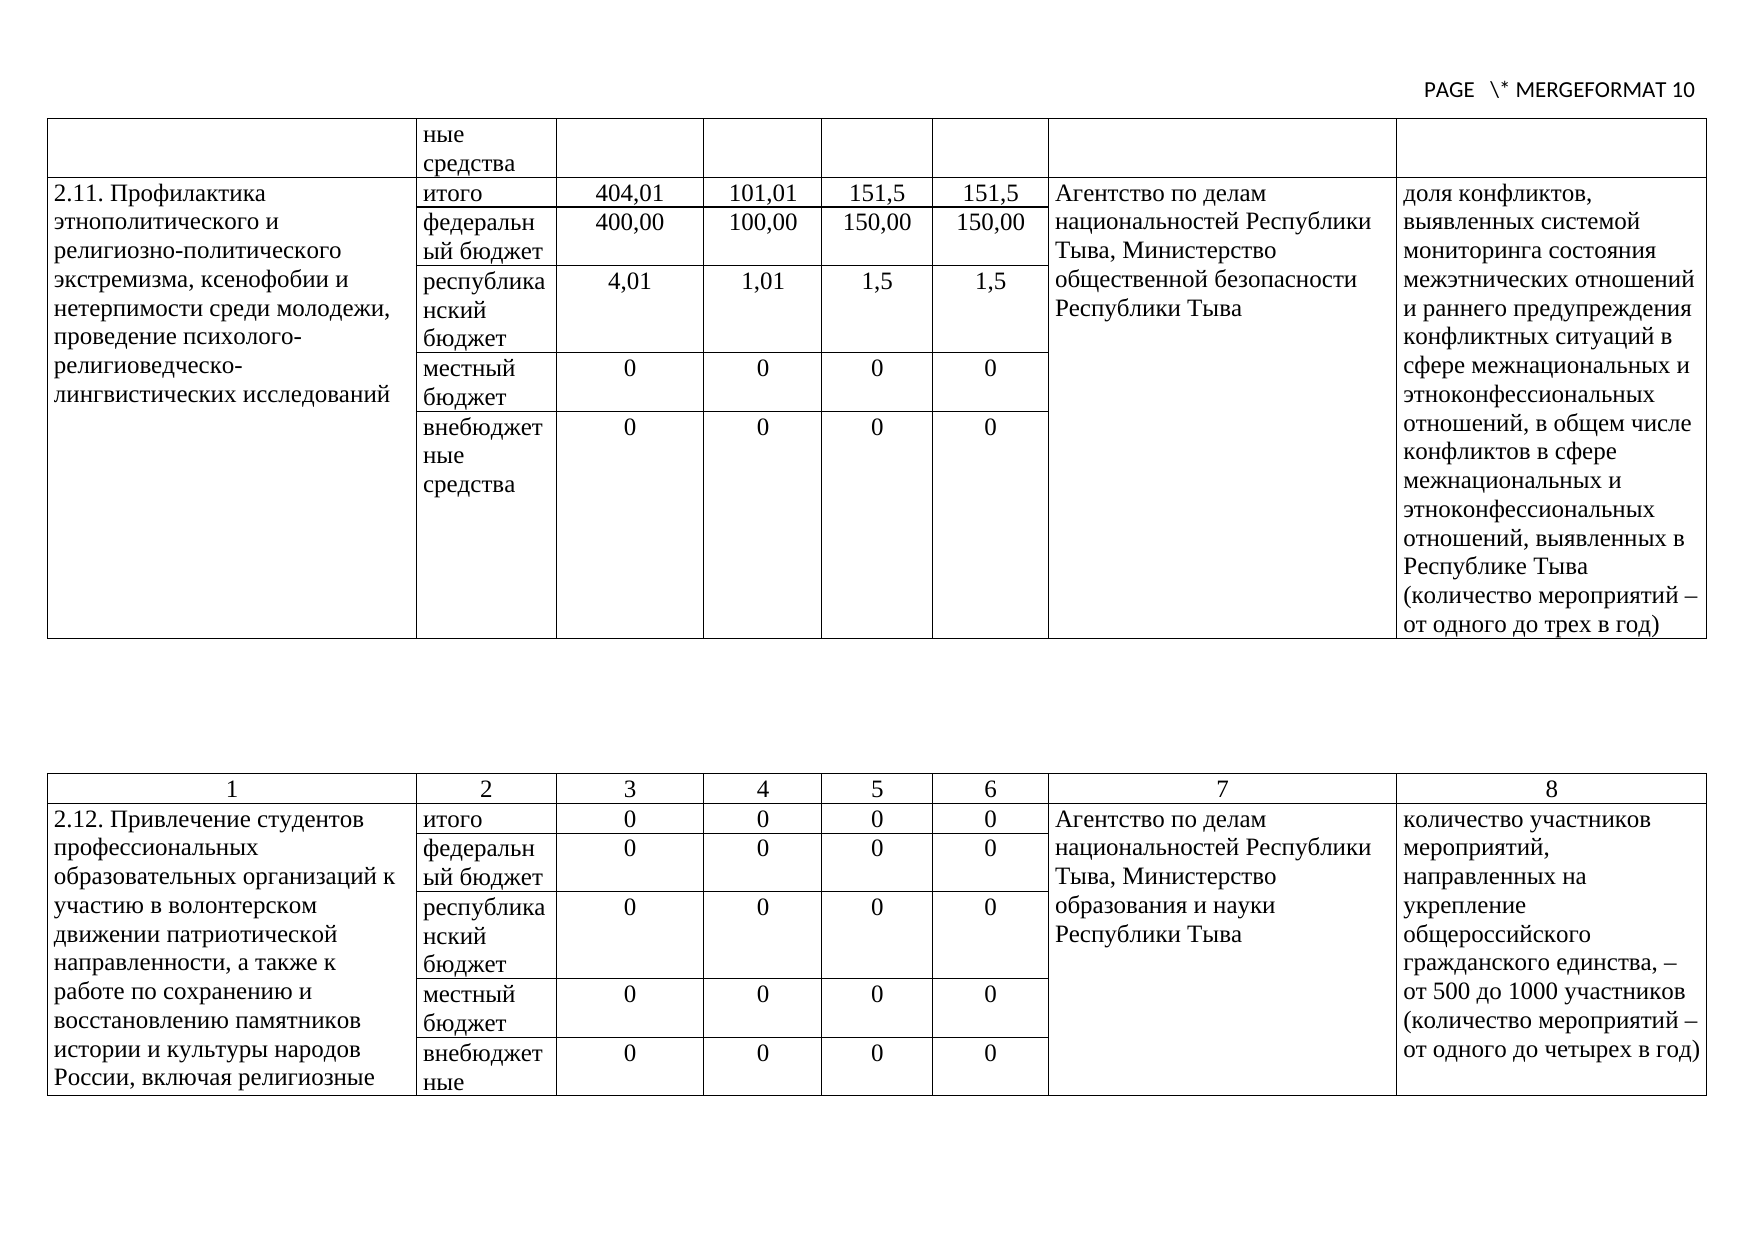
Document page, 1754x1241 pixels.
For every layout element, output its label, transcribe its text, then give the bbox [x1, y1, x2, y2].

table_cell 400,00 [557, 208, 703, 265]
table_cell 2.12. Привлечение студентов профессиональных образовательных организаций к участию в волонтерском движении патриотической направленности, а также к работе по сохранению и восстановлению памятников истории и культуры народов России, включая религиозные комплексы [48, 804, 416, 1095]
table_cell 0 [704, 1038, 821, 1095]
table_cell 0 [557, 892, 703, 978]
table_cell 0 [704, 979, 821, 1037]
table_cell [417, 119, 556, 177]
table_cell 0 [822, 892, 932, 978]
table_cell 151,5 [933, 178, 1048, 206]
table_cell 2.11. Профилактика этнополитического и религиозно-политического экстремизма, ксенофобии и нетерпимости среди молодежи, проведение психолого-религиоведческо-лингвистических исследований [48, 178, 416, 638]
table_cell 0 [822, 119, 932, 177]
table_cell 0 [557, 353, 703, 411]
table_header 6 [933, 774, 1048, 803]
table_cell республиканский бюджет [417, 266, 556, 352]
table_cell республиканский бюджет [417, 892, 556, 978]
table_cell Агентство по делам национальностей Республики Тыва, Министерство образования и науки Республики Тыва [1049, 804, 1396, 1095]
table_cell 151,5 [822, 178, 932, 206]
table_cell 0 [557, 412, 703, 638]
table_cell 101,01 [704, 178, 821, 206]
table_cell 0 [822, 1038, 932, 1095]
table_cell федеральный бюджет [417, 834, 556, 891]
table_cell 0 [933, 804, 1048, 832]
table_cell 1,5 [933, 266, 1048, 352]
table_header 5 [822, 774, 932, 803]
table_cell 4,01 [557, 266, 703, 352]
table_cell 0 [933, 412, 1048, 638]
table_cell федеральный бюджет [417, 208, 556, 265]
table_cell 0 [557, 834, 703, 891]
table_cell 1,5 [822, 266, 932, 352]
table_cell доля конфликтов, выявленных системой мониторинга состояния межэтнических отношений и раннего предупреждения конфликтных ситуаций в сфере межнациональных и этноконфессиональных отношений, в общем числе конфликтов в сфере межнациональных и этноконфессиональных отношений, выявленных в Республике Тыва (количество мероприятий – от одного до трех в год) [1397, 178, 1706, 638]
table_cell 0 [933, 979, 1048, 1037]
table_cell 0 [933, 834, 1048, 891]
table_cell 0 [933, 1038, 1048, 1095]
table_header 8 [1397, 774, 1706, 803]
table_cell 100,00 [704, 208, 821, 265]
table_cell 0 [822, 804, 932, 832]
table_cell 0 [557, 979, 703, 1037]
table_cell 0 [704, 892, 821, 978]
table_cell 0 [704, 804, 821, 832]
table_header 2 [417, 774, 556, 803]
table_cell 1,01 [704, 266, 821, 352]
table_cell Агентство по делам национальностей Республики Тыва, Министерство общественной безопасности Республики Тыва [1049, 178, 1396, 638]
table_cell 0 [822, 412, 932, 638]
table_cell количество участников мероприятий, направленных на укрепление общероссийского гражданского единства, – от 500 до 1000 участников (количество мероприятий – от одного до четырех в год) [1397, 804, 1706, 1095]
table_cell 0 [822, 979, 932, 1037]
table_cell 0 [704, 834, 821, 891]
table_header 1 [48, 774, 416, 803]
table_cell 150,00 [933, 208, 1048, 265]
table_cell местный бюджет [417, 353, 556, 411]
table_cell итого [417, 804, 556, 832]
table_cell итого [417, 178, 556, 206]
table_cell 0 [933, 353, 1048, 411]
table_cell 0 [704, 119, 821, 177]
table_cell местный бюджет [417, 979, 556, 1037]
table_header 7 [1049, 774, 1396, 803]
table_cell 0 [822, 353, 932, 411]
table_cell 0 [822, 834, 932, 891]
table_cell 0 [933, 119, 1048, 177]
table_cell 0 [557, 1038, 703, 1095]
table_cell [417, 1038, 556, 1095]
table_cell 404,01 [557, 178, 703, 206]
table_cell 0 [557, 804, 703, 832]
table_cell внебюджетные средства [417, 412, 556, 638]
table_header 3 [557, 774, 703, 803]
table_header 4 [704, 774, 821, 803]
table_cell 0 [933, 892, 1048, 978]
table_cell 0 [557, 119, 703, 177]
table_cell 0 [704, 353, 821, 411]
table_cell 150,00 [822, 208, 932, 265]
table_cell 0 [704, 412, 821, 638]
